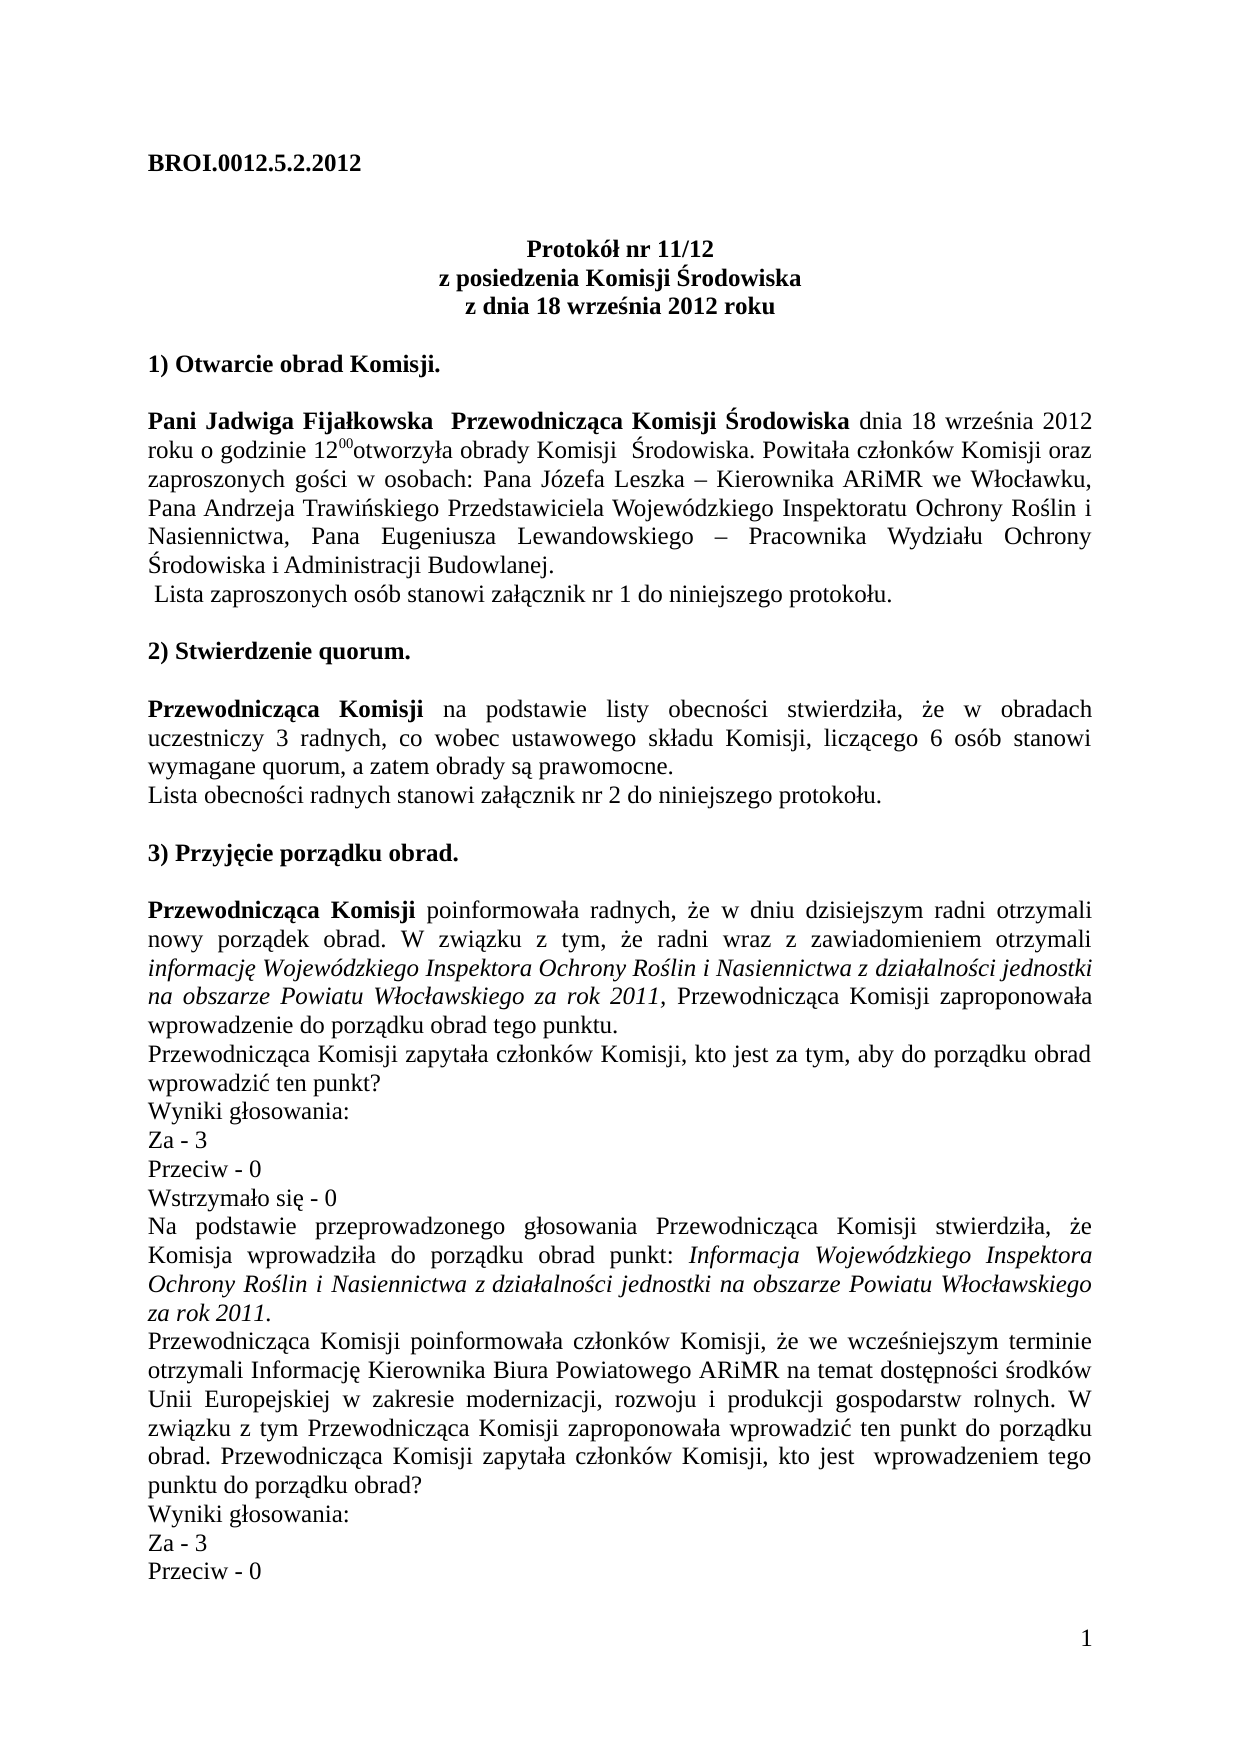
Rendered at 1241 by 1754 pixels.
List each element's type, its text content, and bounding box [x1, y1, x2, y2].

text Lista zaproszonych osób stanowi załącznik nr 1 do niniejszego protokołu. [148, 579, 1093, 608]
text Przewodnicząca Komisji poinformowała członków Komisji, że we wcześniejszym terminie otrzymali Informację Kierownika Biura Powiatowego ARiMR na temat dostępności środków Unii Europejskiej w zakresie modernizacji, rozwoju i produkcji gospodarstw rolnych. W związku z tym Przewodnicząca Komisji zaproponowała wprowadzić ten punkt do porządku obrad. Przewodnicząca Komisji zapytała członków Komisji, kto jest wprowadzeniem tego punktu do porządku obrad? [148, 1326, 1093, 1499]
text 1) Otwarcie obrad Komisji. [148, 349, 1093, 378]
text Protokół nr 11/12 [148, 234, 1093, 263]
text Na podstawie przeprowadzonego głosowania Przewodnicząca Komisji stwierdziła, że Komisja wprowadziła do porządku obrad punkt: Informacja Wojewódzkiego Inspektora Ochrony Roślin i Nasiennictwa z działalności jednostki na obszarze Powiatu Włocławskiego za rok 2011. [148, 1211, 1093, 1326]
text Wyniki głosowania: [148, 1499, 1093, 1528]
text Za - 3 [148, 1528, 1093, 1556]
text Przeciw - 0 [148, 1556, 1093, 1585]
text Pani Jadwiga Fijałkowska Przewodnicząca Komisji Środowiska dnia 18 września 2012 roku o godzinie 1200otworzyła obrady Komisji Środowiska. Powitała członków Komisji oraz zaproszonych gości w osobach: Pana Józefa Leszka – Kierownika ARiMR we Włocławku, Pana Andrzeja Trawińskiego Przedstawiciela Wojewódzkiego Inspektoratu Ochrony Roślin i Nasiennictwa, Pana Eugeniusza Lewandowskiego – Pracownika Wydziału Ochrony Środowiska i Administracji Budowlanej. [148, 406, 1093, 579]
text z posiedzenia Komisji Środowiska [148, 263, 1093, 291]
text Za - 3 [148, 1125, 1093, 1154]
text 3) Przyjęcie porządku obrad. [148, 838, 1093, 866]
text Przewodnicząca Komisji poinformowała radnych, że w dniu dzisiejszym radni otrzymali nowy porządek obrad. W związku z tym, że radni wraz z zawiadomieniem otrzymali informację Wojewódzkiego Inspektora Ochrony Roślin i Nasiennictwa z działalności jednostki na obszarze Powiatu Włocławskiego za rok 2011, Przewodnicząca Komisji zaproponowała wprowadzenie do porządku obrad tego punktu. [148, 895, 1093, 1039]
text z dnia 18 września 2012 roku [148, 291, 1093, 320]
text Przewodnicząca Komisji na podstawie listy obecności stwierdziła, że w obradach uczestniczy 3 radnych, co wobec ustawowego składu Komisji, liczącego 6 osób stanowi wymagane quorum, a zatem obrady są prawomocne. [148, 694, 1093, 780]
text Przewodnicząca Komisji zapytała członków Komisji, kto jest za tym, aby do porządku obrad wprowadzić ten punkt? [148, 1039, 1093, 1096]
text BROI.0012.5.2.2012 [148, 148, 1093, 176]
text 2) Stwierdzenie quorum. [148, 636, 1093, 665]
text Przeciw - 0 [148, 1154, 1093, 1183]
text Wyniki głosowania: [148, 1096, 1093, 1125]
text Wstrzymało się - 0 [148, 1183, 1093, 1211]
text Lista obecności radnych stanowi załącznik nr 2 do niniejszego protokołu. [148, 780, 1093, 809]
